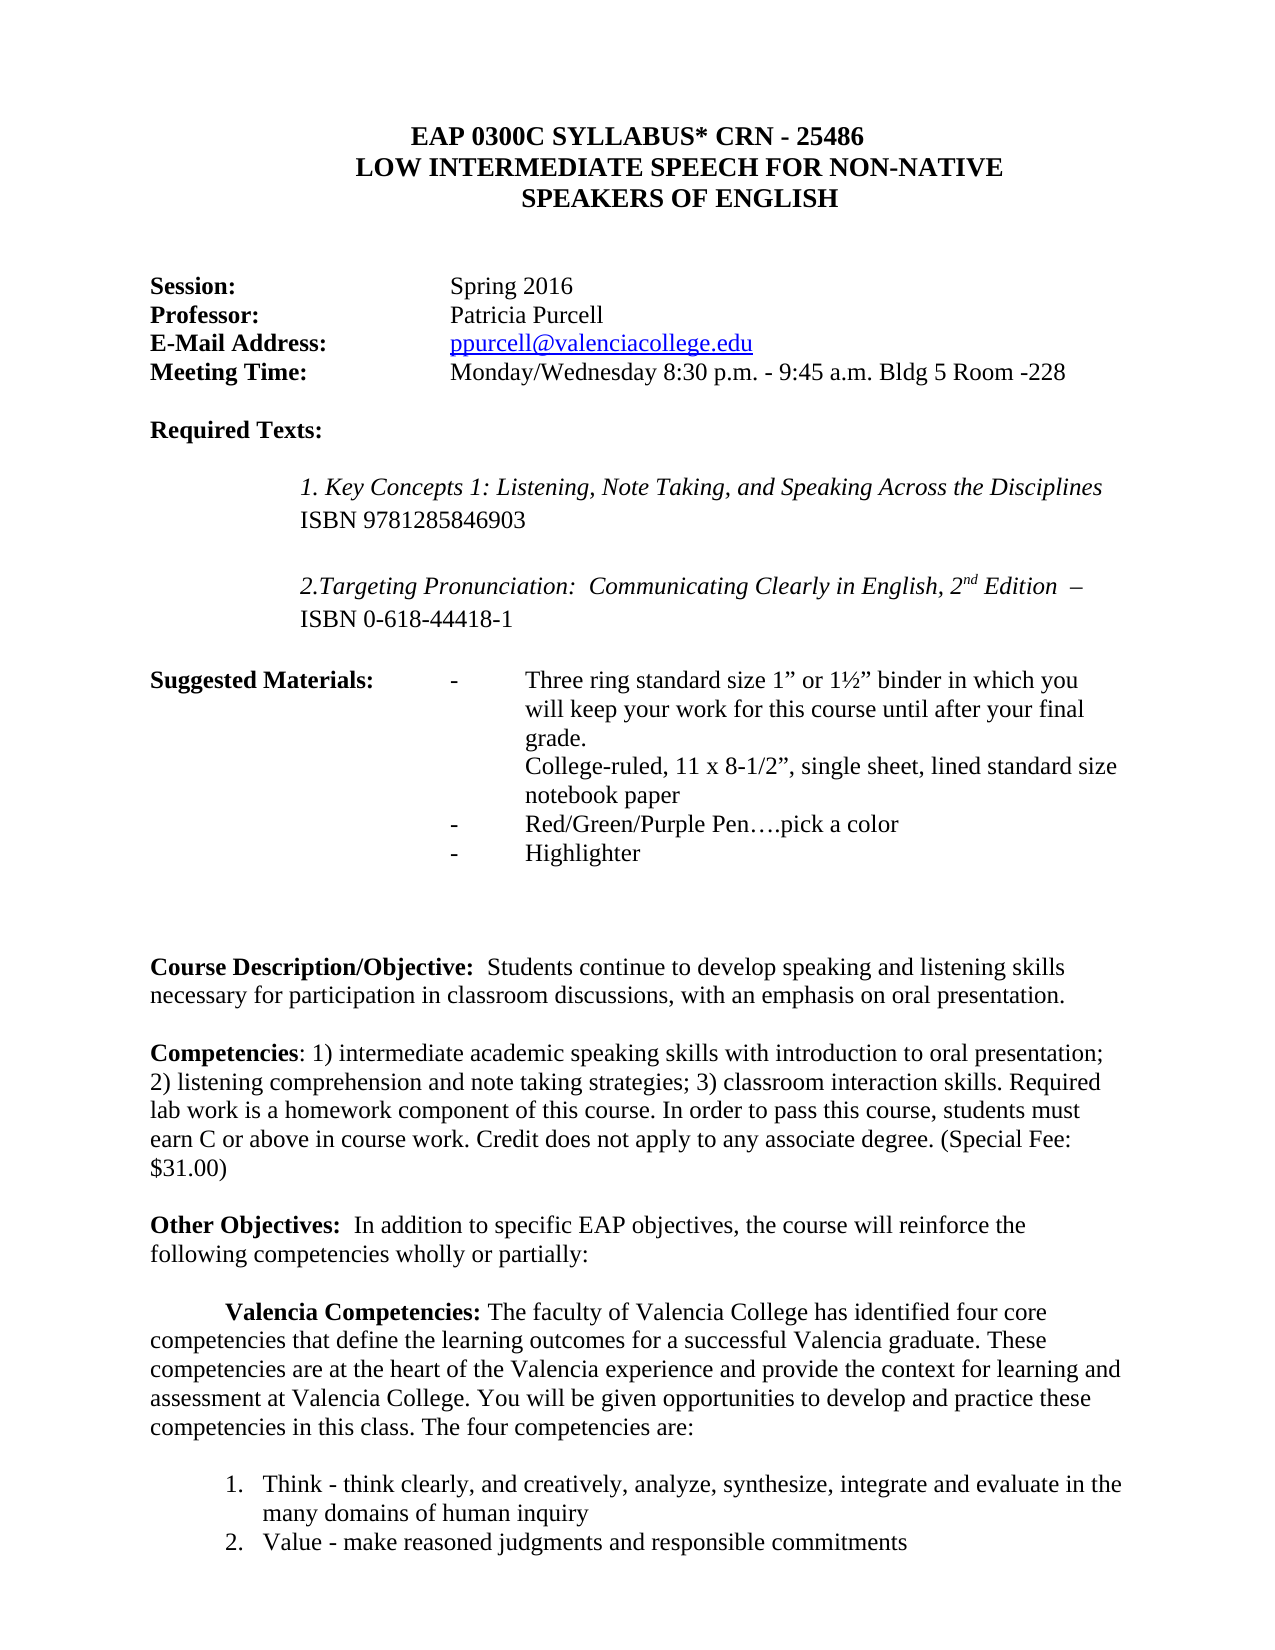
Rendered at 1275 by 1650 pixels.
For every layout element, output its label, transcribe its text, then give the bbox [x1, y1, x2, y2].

text - Highlighter [150, 838, 1125, 866]
text Valencia Competencies: The faculty of Valencia College has identified four core competencies that define the learning outcomes for a successful Valencia graduate. These competencies are at the heart of the Valencia experience and provide the context for learning and assessment at Valencia College. You will be given opportunities to develop and practice these competencies in this class. The four competencies are: [150, 1297, 1125, 1441]
text 1. Key Concepts 1: Listening, Note Taking, and Speaking Across the Disciplines ISBN 9781285846903 [300, 472, 1125, 533]
text 2.Targeting Pronunciation: Communicating Clearly in English, 2nd Edition – ISBN 0-618-44418-1 [300, 571, 1125, 633]
text College-ruled, 11 x 8-1/2”, single sheet, lined standard size notebook paper [450, 751, 1144, 809]
list Value - make reasoned judgments and responsible commitments [225, 1527, 1125, 1556]
text Professor: Patricia Purcell [150, 300, 1125, 328]
text SPEAKERS OF ENGLISH [150, 182, 1209, 213]
text Required Texts: [150, 415, 1125, 443]
text Meeting Time: Monday/Wednesday 8:30 p.m. - 9:45 a.m. Bldg 5 Room -228 [150, 357, 1125, 386]
text Session: Spring 2016 [150, 271, 1125, 300]
text Suggested Materials: - Three ring standard size 1” or 1½” binder in which you [150, 665, 1125, 694]
text EAP 0300C SYLLABUS* CRN - 25486 [150, 120, 1125, 151]
text E-Mail Address: ppurcell@valenciacollege.edu [150, 328, 1125, 357]
text Other Objectives: In addition to specific EAP objectives, the course will reinforce the [150, 1211, 1181, 1239]
text following competencies wholly or partially: [150, 1239, 1125, 1268]
text - Red/Green/Purple Pen….pick a color [150, 809, 1125, 838]
text will keep your work for this course until after your final grade. [525, 694, 1125, 751]
text Course Description/Objective: Students continue to develop speaking and listening skills necessary for participation in classroom discussions, with an emphasis on oral presentation. [150, 952, 1125, 1009]
text Competencies: 1) intermediate academic speaking skills with introduction to oral presentation; 2) listening comprehension and note taking strategies; 3) classroom interaction skills. Required lab work is a homework component of this course. In order to pass this course, students must earn C or above in course work. Credit does not apply to any associate degree. (Special Fee: $31.00) [150, 1038, 1125, 1182]
list Think - think clearly, and creatively, analyze, synthesize, integrate and evaluate in the many domains of human inquiry [225, 1469, 1125, 1527]
text LOW INTERMEDIATE SPEECH FOR NON-NATIVE [150, 151, 1209, 182]
